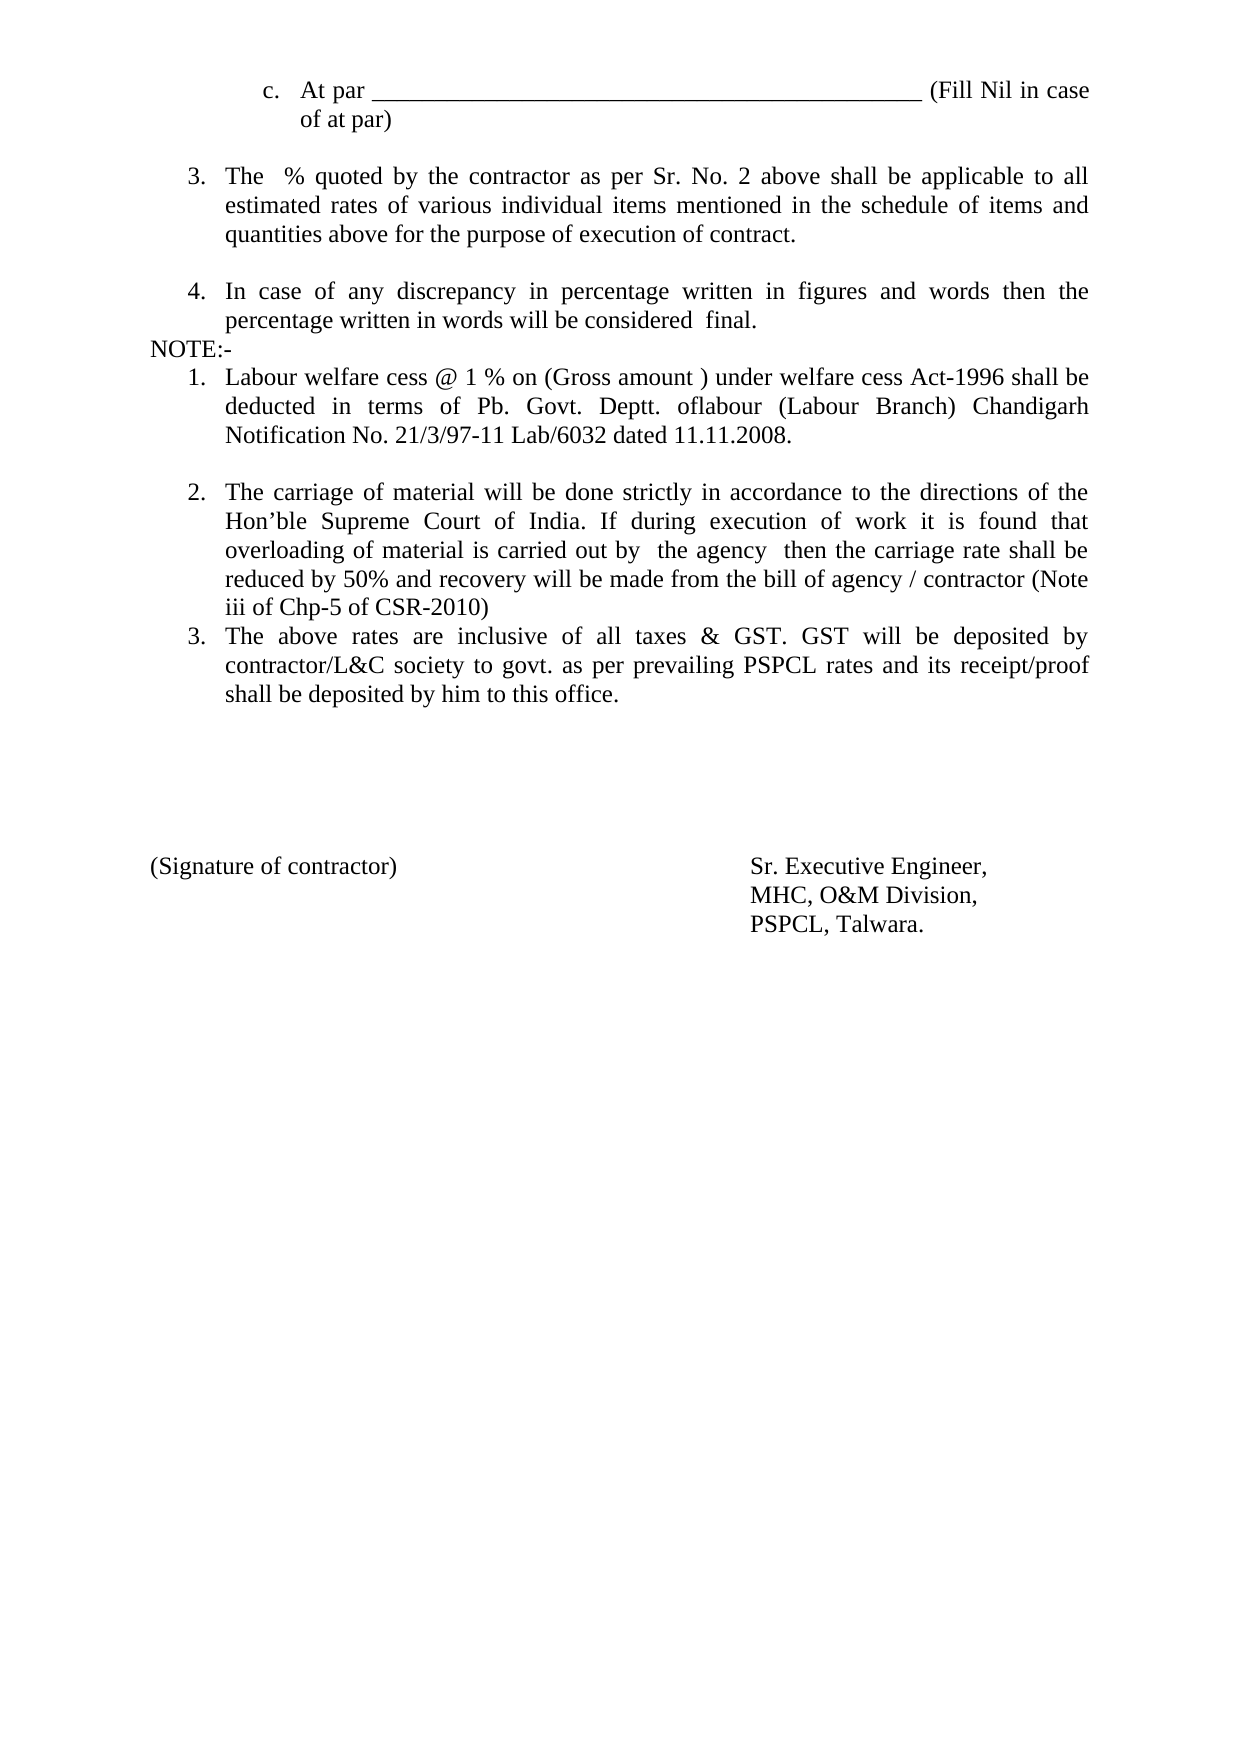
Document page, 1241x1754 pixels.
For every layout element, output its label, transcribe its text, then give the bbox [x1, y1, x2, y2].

list Labour welfare cess @ 1 % on (Gross amount ) under welfare cess Act-1996 shall be deducted in terms of Pb. Govt. Deptt. oflabour (Labour Branch) Chandigarh Notification No. 21/3/97-11 Lab/6032 dated 11.11.2008. [187, 362, 1090, 449]
text (Signature of contractor) Sr. Executive Engineer, [150, 851, 1090, 880]
text PSPCL, Talwara. [150, 909, 1090, 937]
list The carriage of material will be done strictly in accordance to the directions of the Hon’ble Supreme Court of India. If during execution of work it is found that overloading of material is carried out by the agency then the carriage rate shall be reduced by 50% and recovery will be made from the bill of agency / contractor (Note iii of Chp-5 of CSR-2010) [187, 477, 1090, 621]
list The % quoted by the contractor as per Sr. No. 2 above shall be applicable to all estimated rates of various individual items mentioned in the schedule of items and quantities above for the purpose of execution of contract. [187, 161, 1090, 247]
list At par ____________________________________________ (Fill Nil in case of at par) [262, 75, 1090, 132]
list In case of any discrepancy in percentage written in figures and words then the percentage written in words will be considered final. [187, 276, 1090, 334]
text MHC, O&M Division, [150, 880, 1090, 909]
text NOTE:- [150, 334, 1090, 362]
list The above rates are inclusive of all taxes & GST. GST will be deposited by contractor/L&C society to govt. as per prevailing PSPCL rates and its receipt/proof shall be deposited by him to this office. [187, 621, 1090, 707]
